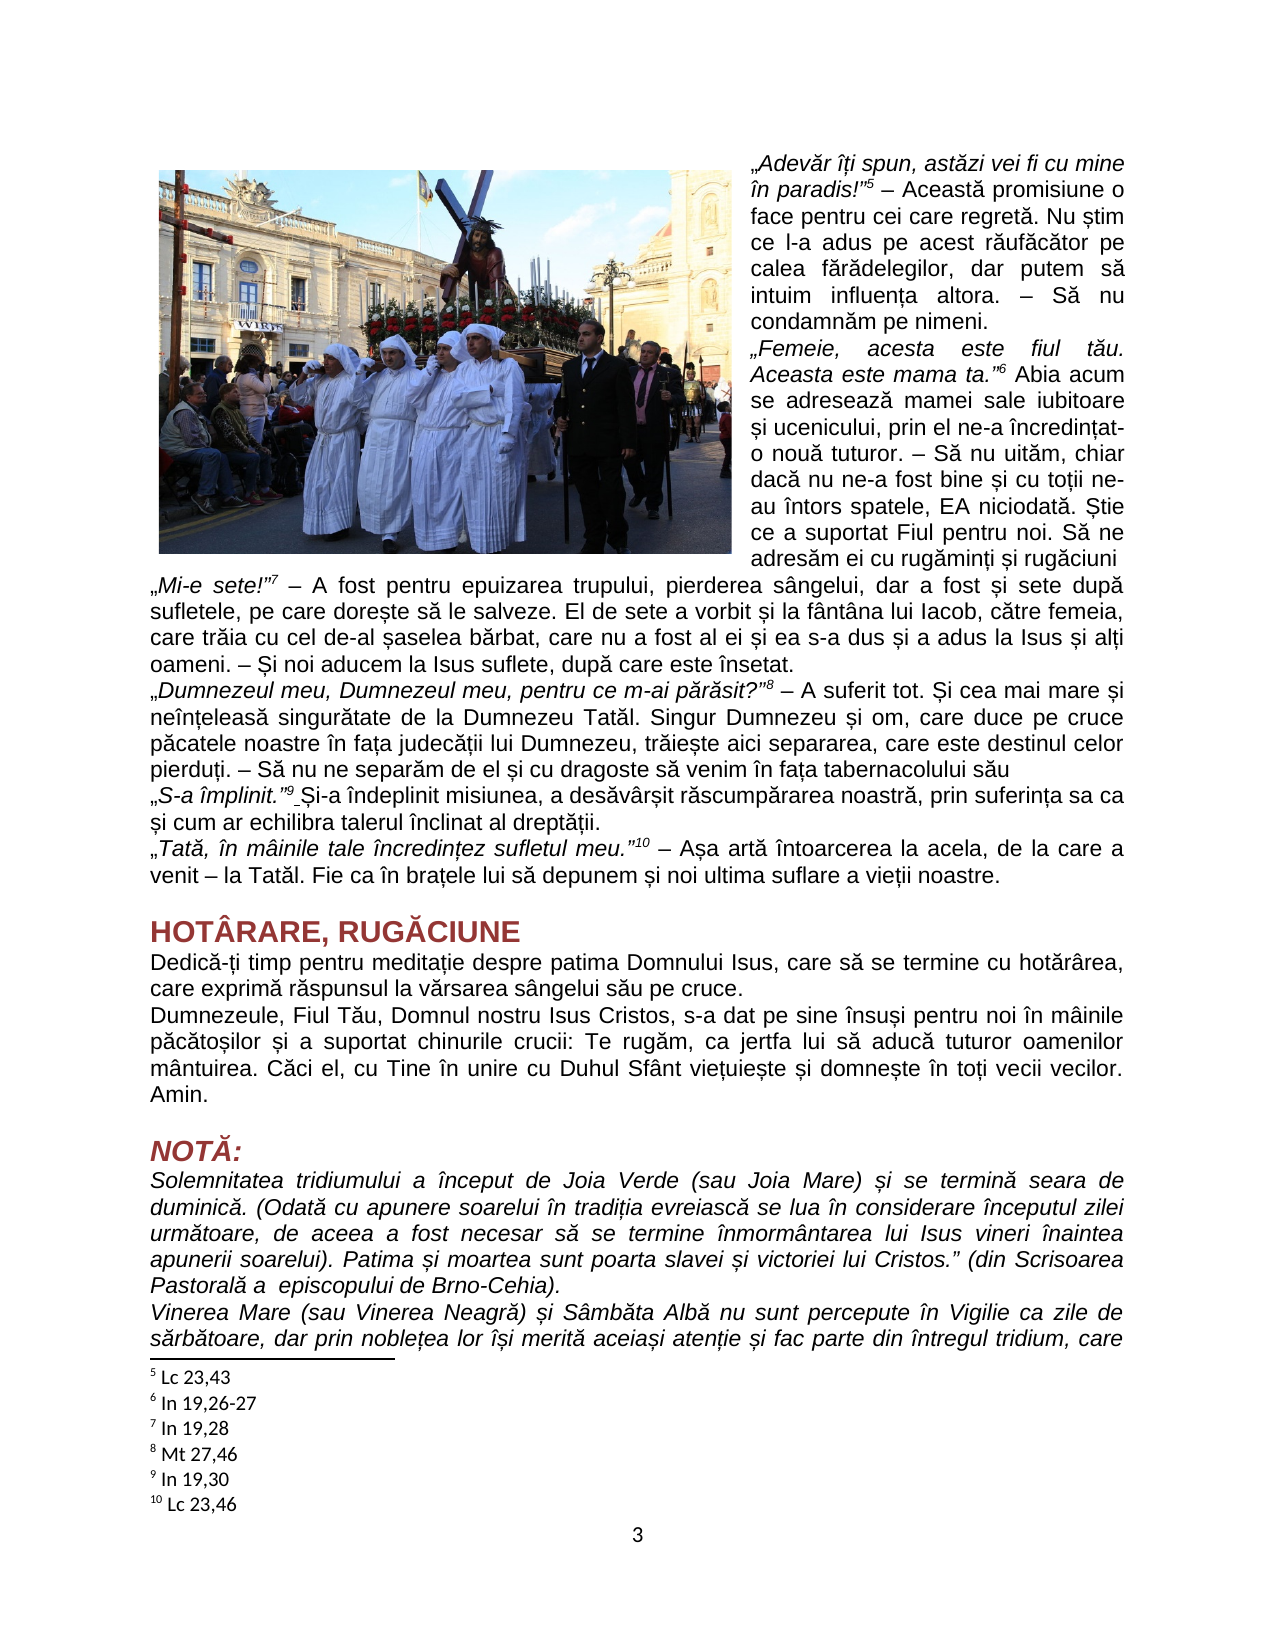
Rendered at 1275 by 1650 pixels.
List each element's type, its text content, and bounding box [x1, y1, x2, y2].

picture [158, 170, 732, 554]
text Dedică-ți timp pentru meditație despre patima Domnului Isus, care să se termine cu hotărârea, care exprimă răspunsul la vărsarea sângelui său pe cruce. [150, 949, 1125, 1002]
text „Tată, în mâinile tale încredințez sufletul meu.” – Așa artă întoarcerea la acela, de la care a venit – la Tatăl. Fie ca în brațele lui să depunem și noi ultima suflare a vieții noastre. [150, 835, 1125, 888]
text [150, 1299, 1125, 1352]
text „S-a împlinit.” Și-a îndeplinit misiunea, a desăvârșit răscumpărarea noastră, prin suferința sa ca și cum ar echilibra talerul înclinat al dreptății. [150, 782, 1125, 835]
text „Femeie, acesta este fiul tău. Aceasta este mama ta.” Abia acum se adresează mamei sale iubitoare și ucenicului, prin el ne-a încredințat-o nouă tuturor. – Să nu uităm, chiar dacă nu ne-a fost bine și cu toții ne-au întors spatele, EA niciodată. Știe ce a suportat Fiul pentru noi. Să ne adresăm ei cu rugăminți și rugăciuni [150, 334, 1125, 572]
text „Adevăr îți spun, astăzi vei fi cu mine în paradis!” – Această promisiune o face pentru cei care regretă. Nu știm ce l-a adus pe acest răufăcător pe calea fărădelegilor, dar putem să intuim influența altora. – Să nu condamnăm pe nimeni. [150, 150, 1125, 334]
text „Dumnezeul meu, Dumnezeul meu, pentru ce m-ai părăsit?” – A suferit tot. Și cea mai mare și neînțeleasă singurătate de la Dumnezeu Tatăl. Singur Dumnezeu și om, care duce pe cruce păcatele noastre în fața judecății lui Dumnezeu, trăiește aici separarea, care este destinul celor pierduți. – Să nu ne separăm de el și cu dragoste să venim în fața tabernacolului său [150, 677, 1125, 782]
text Solemnitatea tridiumului a început de Joia Verde (sau Joia Mare) și se termină seara de duminică. (Odată cu apunere soarelui în tradiția evreiască se lua în considerare începutul zilei următoare, de aceea a fost necesar să se termine înmormântarea lui Isus vineri înaintea apunerii soarelui). Patima și moartea sunt poarta slavei și victoriei lui Cristos.” (din Scrisoarea Pastorală a episcopului de Brno-Cehia). [150, 1167, 1125, 1299]
text Dumnezeule, Fiul Tău, Domnul nostru Isus Cristos, s-a dat pe sine însuși pentru noi în mâinile păcătoșilor și a suportat chinurile crucii: Te rugăm, ca jertfa lui să aducă tuturor oamenilor mântuirea. Căci el, cu Tine în unire cu Duhul Sfânt viețuiește și domnește în toți vecii vecilor. Amin. [150, 1002, 1125, 1107]
text „Mi-e sete!” – A fost pentru epuizarea trupului, pierderea sângelui, dar a fost și sete după sufletele, pe care dorește să le salveze. El de sete a vorbit și la fântâna lui Iacob, către femeia, care trăia cu cel de-al șaselea bărbat, care nu a fost al ei și ea s-a dus și a adus la Isus și alți oameni. – Și noi aducem la Isus suflete, după care este însetat. [150, 572, 1125, 677]
text NOTĂ: [150, 1133, 1125, 1167]
text HOTÂRARE, RUGĂCIUNE [150, 914, 1125, 949]
